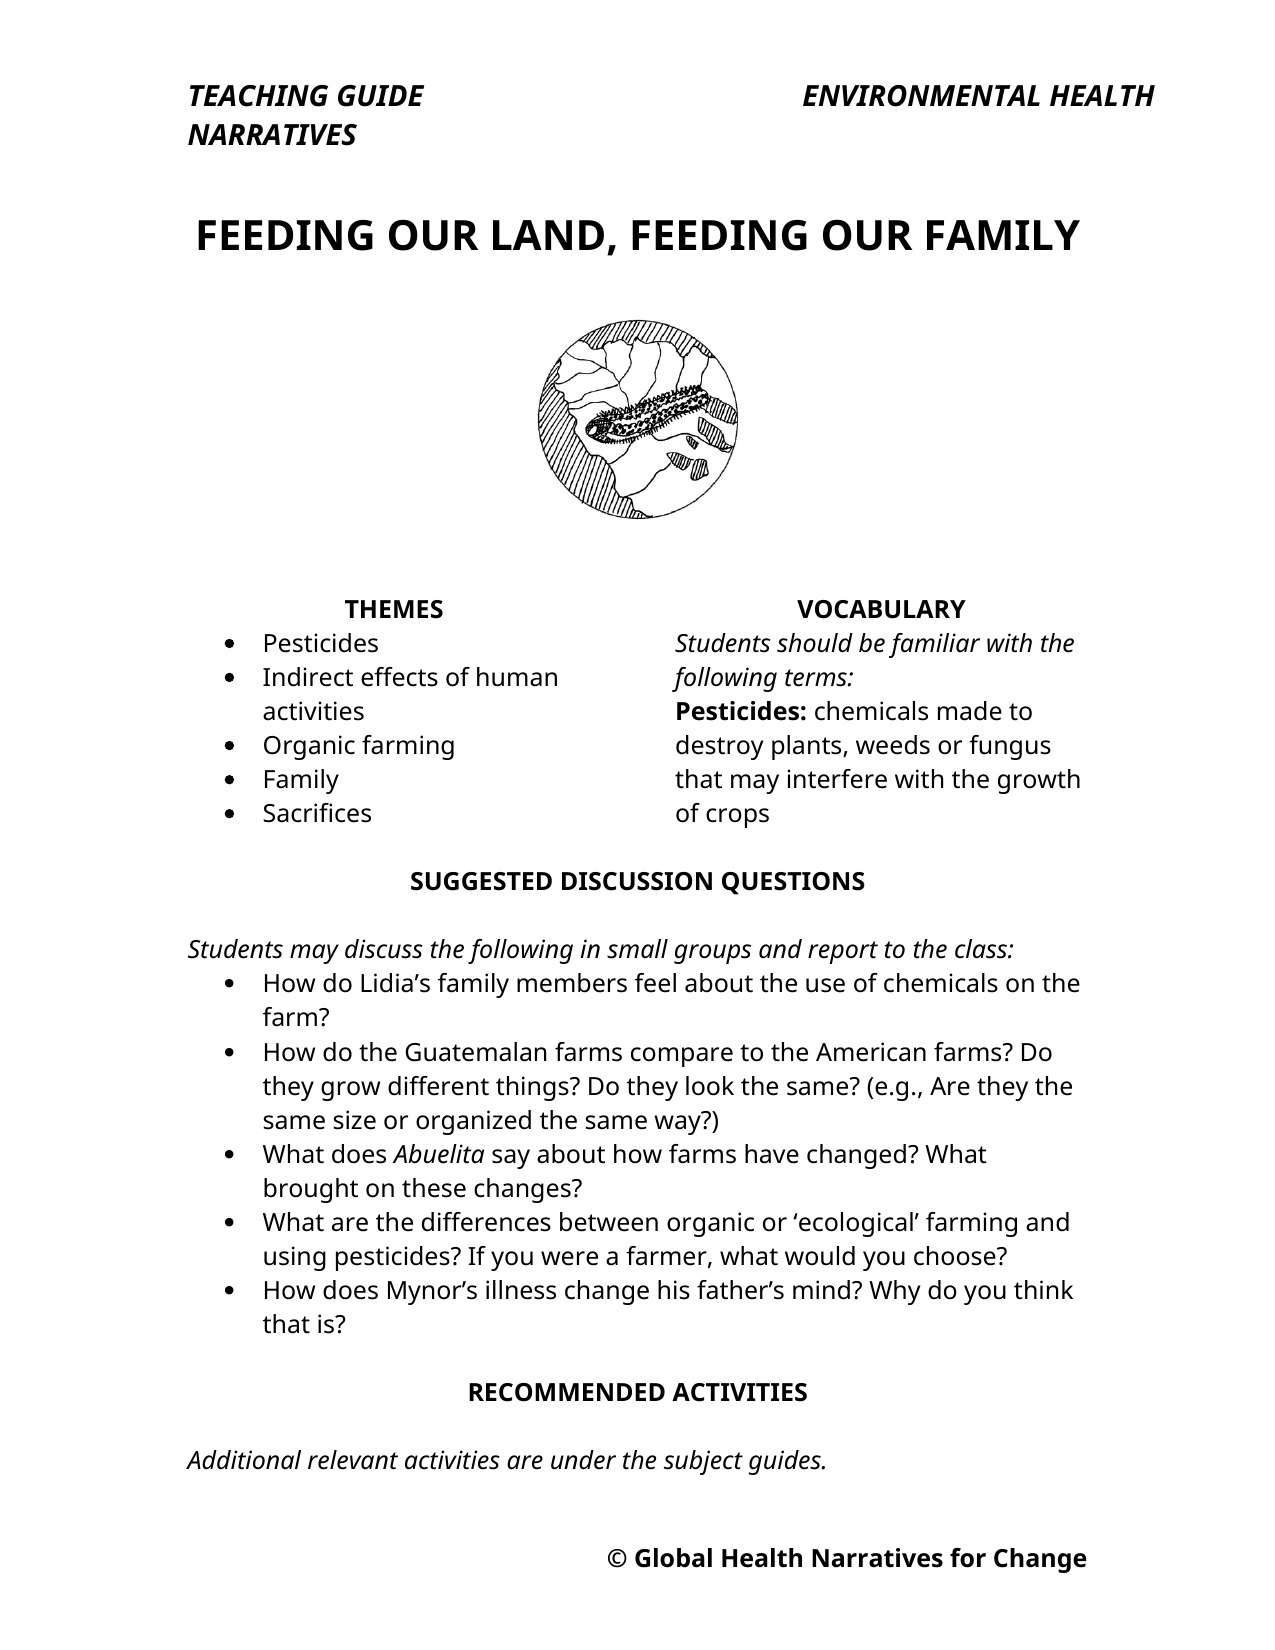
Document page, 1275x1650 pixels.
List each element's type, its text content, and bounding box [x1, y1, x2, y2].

list Indirect effects of human activities [225, 659, 600, 728]
list Organic farming [225, 728, 600, 762]
text VOCABULARY [675, 591, 1087, 625]
text SUGGESTED DISCUSSION QUESTIONS [187, 864, 1087, 898]
text Students may discuss the following in small groups and report to the class: [187, 932, 1087, 966]
picture [532, 313, 744, 524]
list How does Mynor’s illness change his father’s mind? Why do you think that is? [225, 1273, 1087, 1341]
text Students should be familiar with the following terms: [675, 625, 1087, 693]
text Pesticides: chemicals made to destroy plants, weeds or fungus that may interfere with the growth of crops [675, 693, 1087, 830]
list What does Abuelita say about how farms have changed? What brought on these changes? [225, 1136, 1087, 1204]
text FEEDING OUR LAND, FEEDING OUR FAMILY [187, 205, 1087, 262]
list How do Lidia’s family members feel about the use of chemicals on the farm? [225, 966, 1087, 1034]
text RECOMMENDED ACTIVITIES [187, 1375, 1087, 1409]
text Additional relevant activities are under the subject guides. [187, 1443, 1087, 1477]
list Pesticides [225, 625, 600, 659]
list How do the Guatemalan farms compare to the American farms? Do they grow different things? Do they look the same? (e.g., Are they the same size or organized the same way?) [225, 1034, 1087, 1136]
list Family [225, 762, 600, 796]
list What are the differences between organic or ‘ecological’ farming and using pesticides? If you were a farmer, what would you choose? [225, 1204, 1087, 1273]
list Sacrifices [225, 796, 600, 830]
text THEMES [187, 591, 600, 625]
